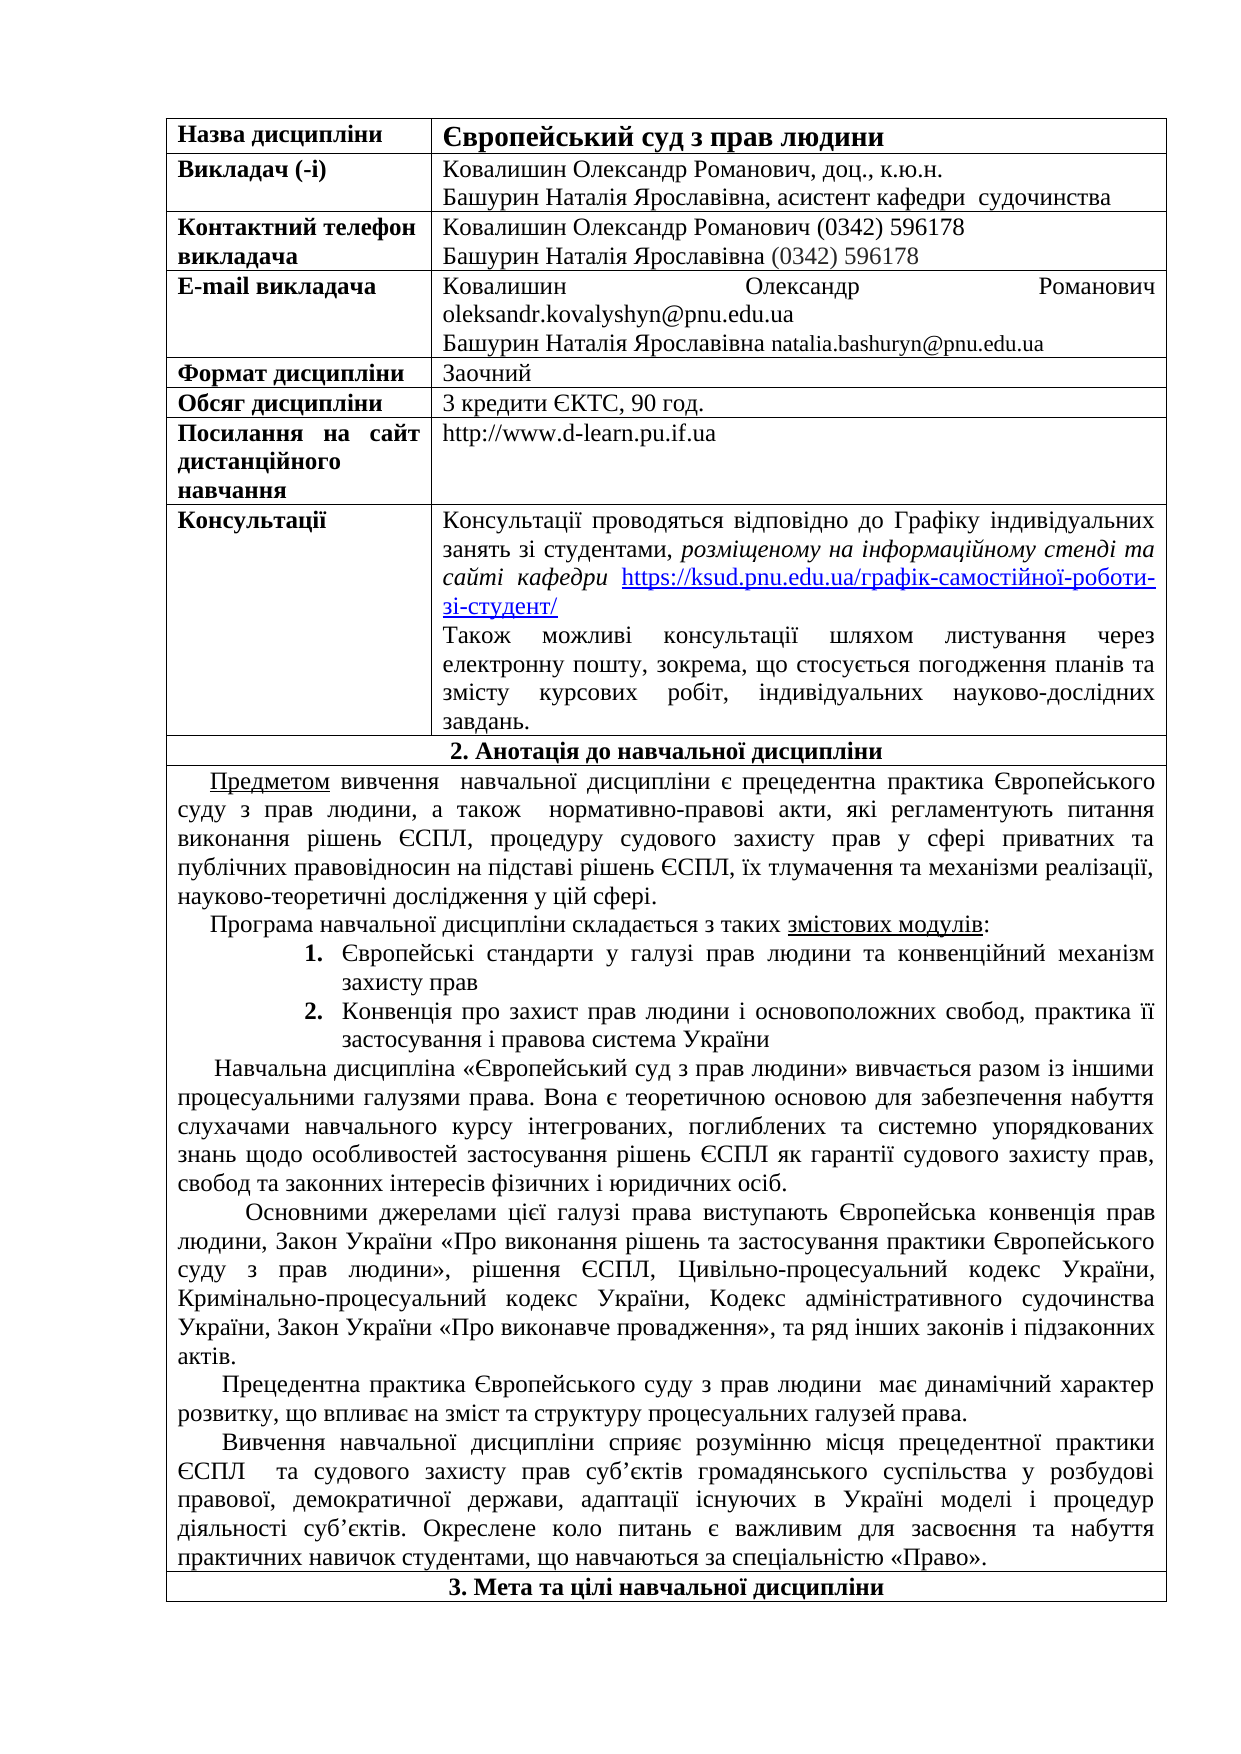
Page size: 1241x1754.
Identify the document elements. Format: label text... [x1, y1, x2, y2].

table_cell Ковалишин Олександр Романович oleksandr.kovalyshyn@pnu.edu.ua Башурин Наталія Ярославівна natalia.bashuryn@pnu.edu.ua [432, 271, 1166, 357]
table_cell Ковалишин Олександр Романович (0342) 596178 Башурин Наталія Ярославівна (0342) 596178 [432, 212, 1166, 270]
table_cell Предметом вивчення навчальної дисципліни є прецедентна практика Європейського суду з прав людини, а також нормативно-правові акти, які регламентують питання виконання рішень ЄСПЛ, процедуру судового захисту прав у сфері приватних та публічних правовідносин на підставі рішень ЄСПЛ, їх тлумачення та механізми реалізації, науково-теоретичні дослідження у цій сфері. Програма навчальної дисципліни складається з таких змістових модулів: Європейські стандарти у галузі прав людини та конвенційний механізм захисту прав Конвенція про захист прав людини і основоположних свобод, практика її застосування і правова система України Навчальна дисципліна «Європейський суд з прав людини» вивчається разом із іншими процесуальними галузями права. Вона є теоретичною основою для забезпечення набуття слухачами навчального курсу інтегрованих, поглиблених та системно упорядкованих знань щодо особливостей застосування рішень ЄСПЛ як гарантії судового захисту прав, свобод та законних інтересів фізичних і юридичних осіб. Основними джерелами цієї галузі права виступають Європейська конвенція прав людини, Закон України «Про виконання рішень та застосування практики Європейського суду з прав людини», рішення ЄСПЛ, Цивільно-процесуальний кодекс України, Кримінально-процесуальний кодекс України, Кодекс адміністративного судочинства України, Закон України «Про виконавче провадження», та ряд інших законів і підзаконних актів. Прецедентна практика Європейського суду з прав людини має динамічний характер розвитку, що впливає на зміст та структуру процесуальних галузей права. Вивчення навчальної дисципліни сприяє розумінню місця прецедентної практики ЄСПЛ та судового захисту прав суб’єктів громадянського суспільства у розбудові правової, демократичної держави, адаптації існуючих в Україні моделі і процедур діяльності суб’єктів. Окреслене коло питань є важливим для засвоєння та набуття практичних навичок студентами, що навчаються за спеціальністю «Право». [167, 766, 1166, 1571]
table_cell Назва дисципліни [167, 119, 431, 153]
table_cell Європейський суд з прав людини [432, 119, 1166, 153]
table_cell Консультації [167, 505, 431, 735]
table_cell 2. Анотація до навчальної дисципліни [167, 736, 1166, 765]
table_cell Контактний телефон викладача [167, 212, 431, 270]
table_cell E-mail викладача [167, 271, 431, 357]
table_cell Формат дисципліни [167, 358, 431, 387]
table_cell Заочний [432, 358, 1166, 387]
table_cell 3 кредити ЄКТС, 90 год. [432, 388, 1166, 417]
table_cell Консультації проводяться відповідно до Графіку індивідуальних занять зі студентами, розміщеному на інформаційному стенді та сайті кафедри https://ksud.pnu.edu.ua/графік-самостійної-роботи-зі-студент/ Також можливі консультації шляхом листування через електронну пошту, зокрема, що стосується погодження планів та змісту курсових робіт, індивідуальних науково-дослідних завдань. [432, 505, 1166, 735]
table_cell Обсяг дисципліни [167, 388, 431, 417]
table_cell Викладач (-і) [167, 154, 431, 211]
table_cell Ковалишин Олександр Романович, доц., к.ю.н. Башурин Наталія Ярославівна, асистент кафедри судочинства [432, 154, 1166, 211]
table_cell Посилання на сайт дистанційного навчання [167, 418, 431, 504]
table_cell 3. Мета та цілі навчальної дисципліни [167, 1572, 1166, 1601]
table_cell http://www.d-learn.pu.if.ua [432, 418, 1166, 504]
